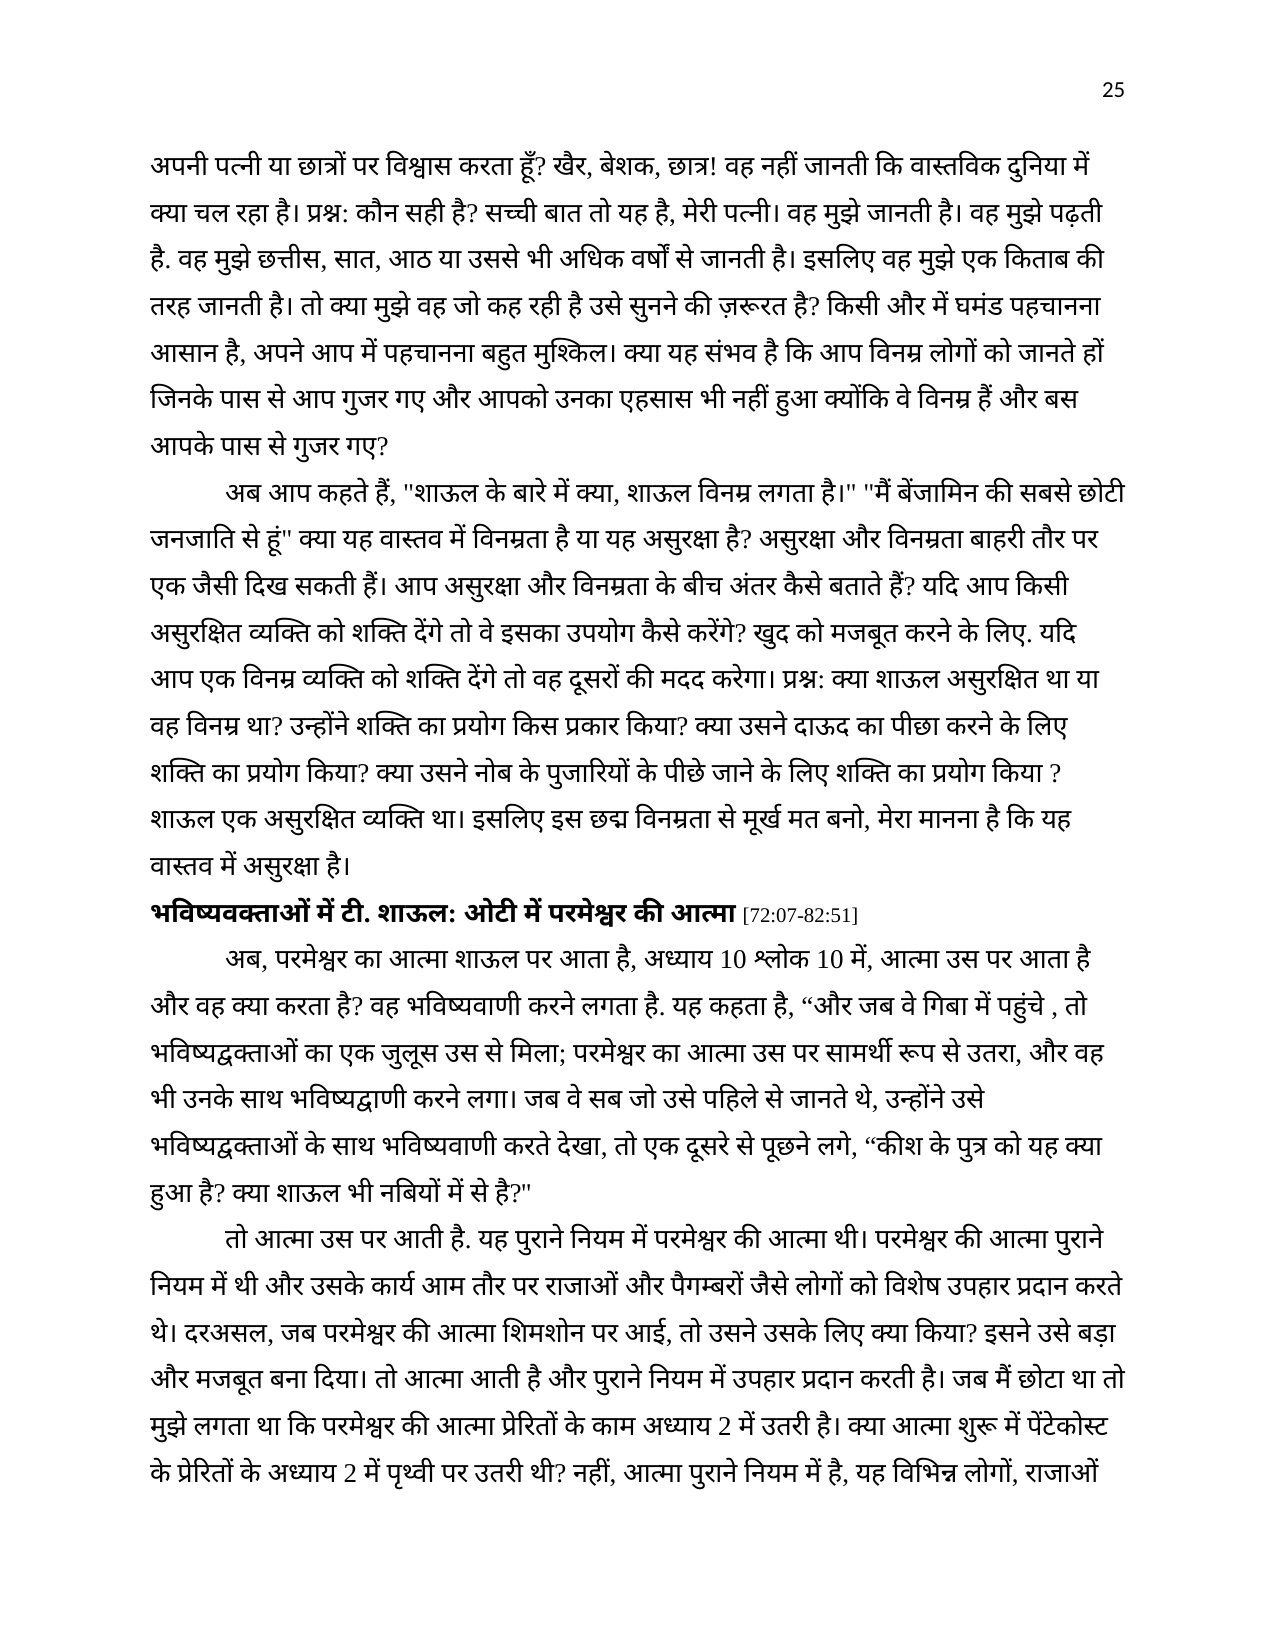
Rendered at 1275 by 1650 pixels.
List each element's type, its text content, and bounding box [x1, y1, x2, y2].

text अब, परमेश्वर का आत्मा शाऊल पर आता है, अध्याय 10 श्लोक 10 में, आत्मा उस पर आता है और वह क्या करता है? वह भविष्यवाणी करने लगता है. यह कहता है, “और जब वे गिबा में पहुंचे , तो भविष्यद्वक्ताओं का एक जुलूस उस से मिला; परमेश्वर का आत्मा उस पर सामर्थी रूप से उतरा, और वह भी उनके साथ भविष्यद्वाणी करने लगा। जब वे सब जो उसे पहिले से जानते थे, उन्होंने उसे भविष्यद्वक्ताओं के साथ भविष्यवाणी करते देखा, तो एक दूसरे से पूछने लगे, “कीश के पुत्र को यह क्या हुआ है? क्या शाऊल भी नबियों में से है?'' [150, 943, 1125, 1208]
text अब आप कहते हैं, "शाऊल के बारे में क्या, शाऊल विनम्र लगता है।" "मैं बेंजामिन की सबसे छोटी जनजाति से हूं" क्या यह वास्तव में विनम्रता है या यह असुरक्षा है? असुरक्षा और विनम्रता बाहरी तौर पर एक जैसी दिख सकती हैं। आप असुरक्षा और विनम्रता के बीच अंतर कैसे बताते हैं? यदि आप किसी असुरक्षित व्यक्ति को शक्ति देंगे तो वे इसका उपयोग कैसे करेंगे? खुद को मजबूत करने के लिए. यदि आप एक विनम्र व्यक्ति को शक्ति देंगे तो वह दूसरों की मदद करेगा। प्रश्न: क्या शाऊल असुरक्षित था या वह विनम्र था? उन्होंने शक्ति का प्रयोग किस प्रकार किया? क्या उसने दाऊद का पीछा करने के लिए शक्ति का प्रयोग किया? क्या उसने नोब के पुजारियों के पीछे जाने के लिए शक्ति का प्रयोग किया ? शाऊल एक असुरक्षित व्यक्ति था। इसलिए इस छद्म विनम्रता से मूर्ख मत बनो, मेरा मानना है कि यह वास्तव में असुरक्षा है। भविष्यवक्ताओं में टी. शाऊल: ओटी में परमेश्वर की आत्मा [72:07-82:51] [150, 477, 1125, 928]
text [150, 1223, 1125, 1488]
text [150, 150, 1125, 461]
